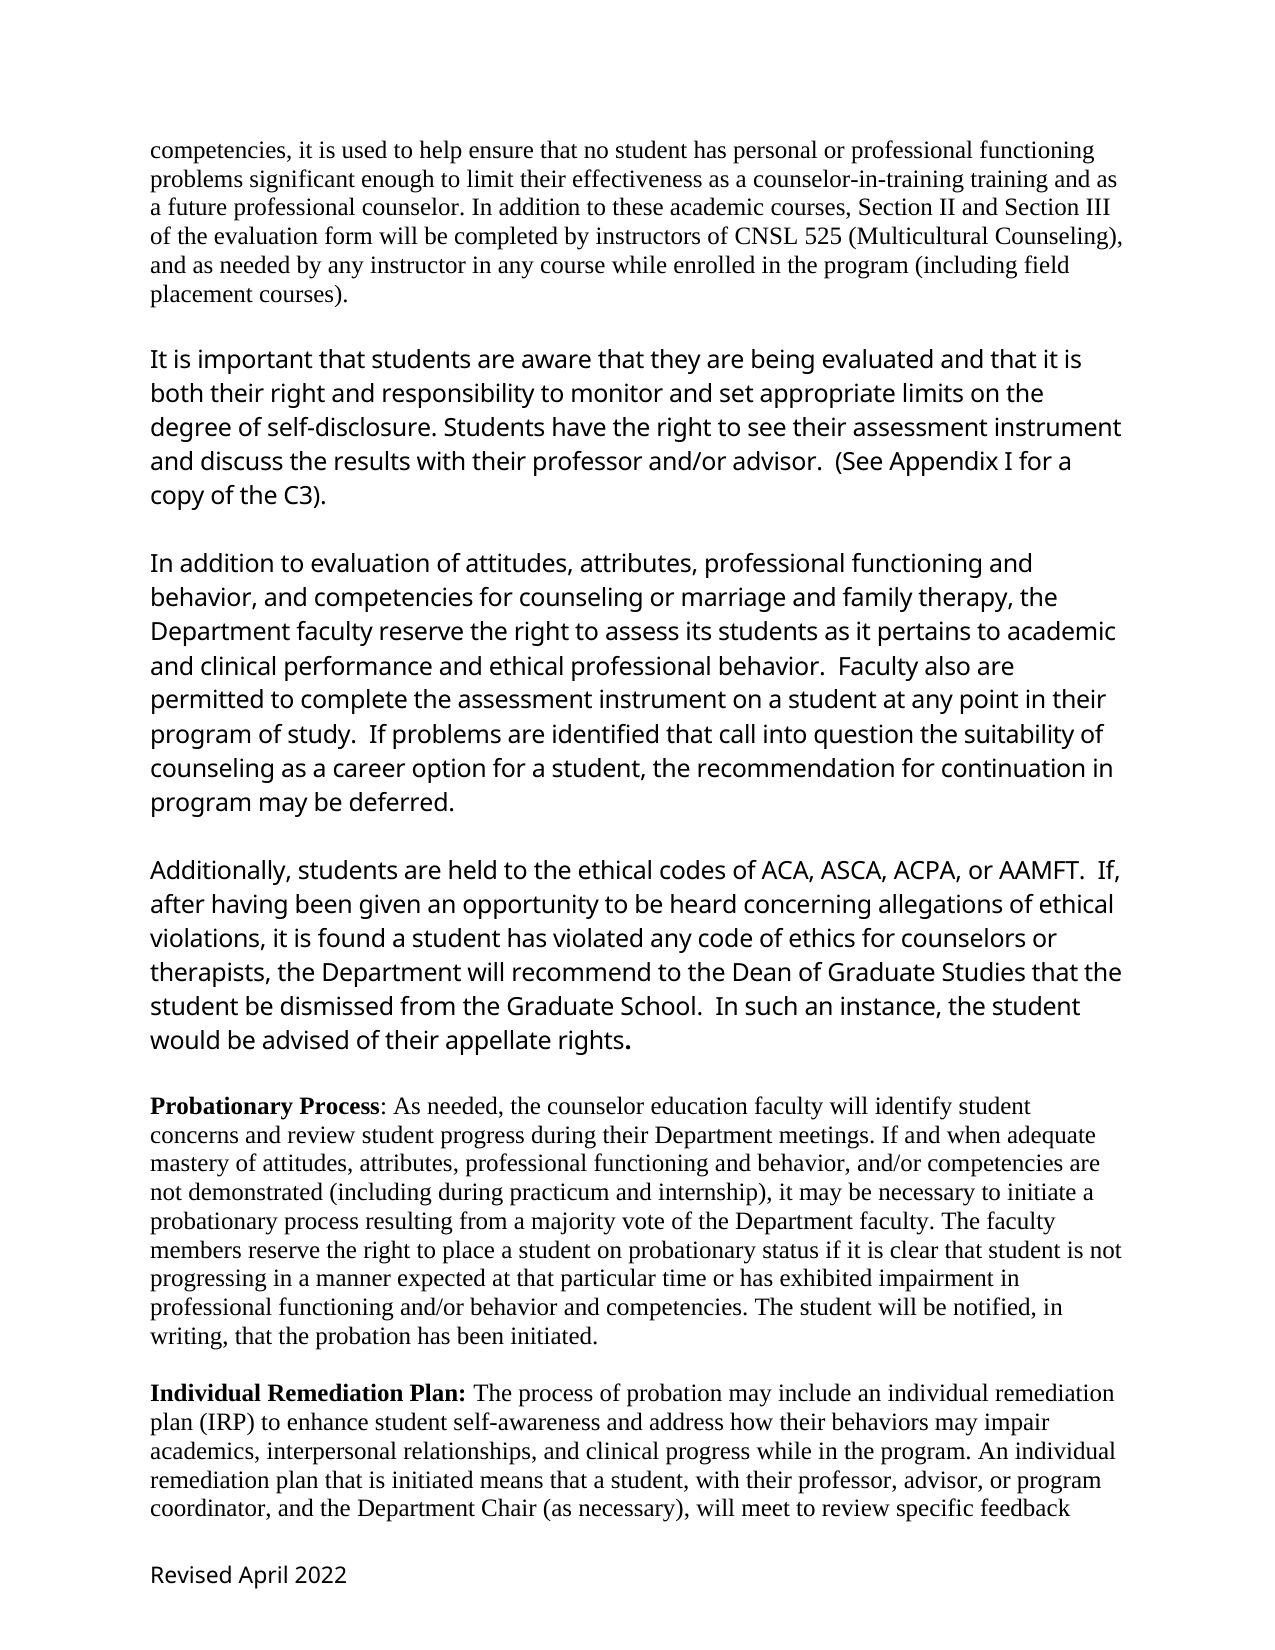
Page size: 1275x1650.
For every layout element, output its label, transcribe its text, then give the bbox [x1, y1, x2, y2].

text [150, 1378, 1125, 1522]
text Probationary Process: As needed, the counselor education faculty will identify student concerns and review student progress during their Department meetings. If and when adequate mastery of attitudes, attributes, professional functioning and behavior, and/or competencies are not demonstrated (including during practicum and internship), it may be necessary to initiate a probationary process resulting from a majority vote of the Department faculty. The faculty members reserve the right to place a student on probationary status if it is clear that student is not progressing in a manner expected at that particular time or has exhibited impairment in professional functioning and/or behavior and competencies. The student will be notified, in writing, that the probation has been initiated. [150, 1091, 1125, 1350]
text It is important that students are aware that they are being evaluated and that it is both their right and responsibility to monitor and set appropriate limits on the degree of self-disclosure. Students have the right to see their assessment instrument and discuss the results with their professor and/or advisor. (See Appendix I for a copy of the C3). [150, 342, 1125, 512]
text In addition to evaluation of attitudes, attributes, professional functioning and behavior, and competencies for counseling or marriage and family therapy, the Department faculty reserve the right to assess its students as it pertains to academic and clinical performance and ethical professional behavior. Faculty also are permitted to complete the assessment instrument on a student at any point in their program of study. If problems are identified that call into question the suitability of counseling as a career option for a student, the recommendation for continuation in program may be deferred. [150, 546, 1125, 818]
text Additionally, students are held to the ethical codes of ACA, ASCA, ACPA, or AAMFT. If, after having been given an opportunity to be heard concerning allegations of ethical violations, it is found a student has violated any code of ethics for counselors or therapists, the Department will recommend to the Dean of Graduate Studies that the student be dismissed from the Graduate School. In such an instance, the student would be advised of their appellate rights. [150, 852, 1125, 1057]
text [150, 135, 1125, 307]
